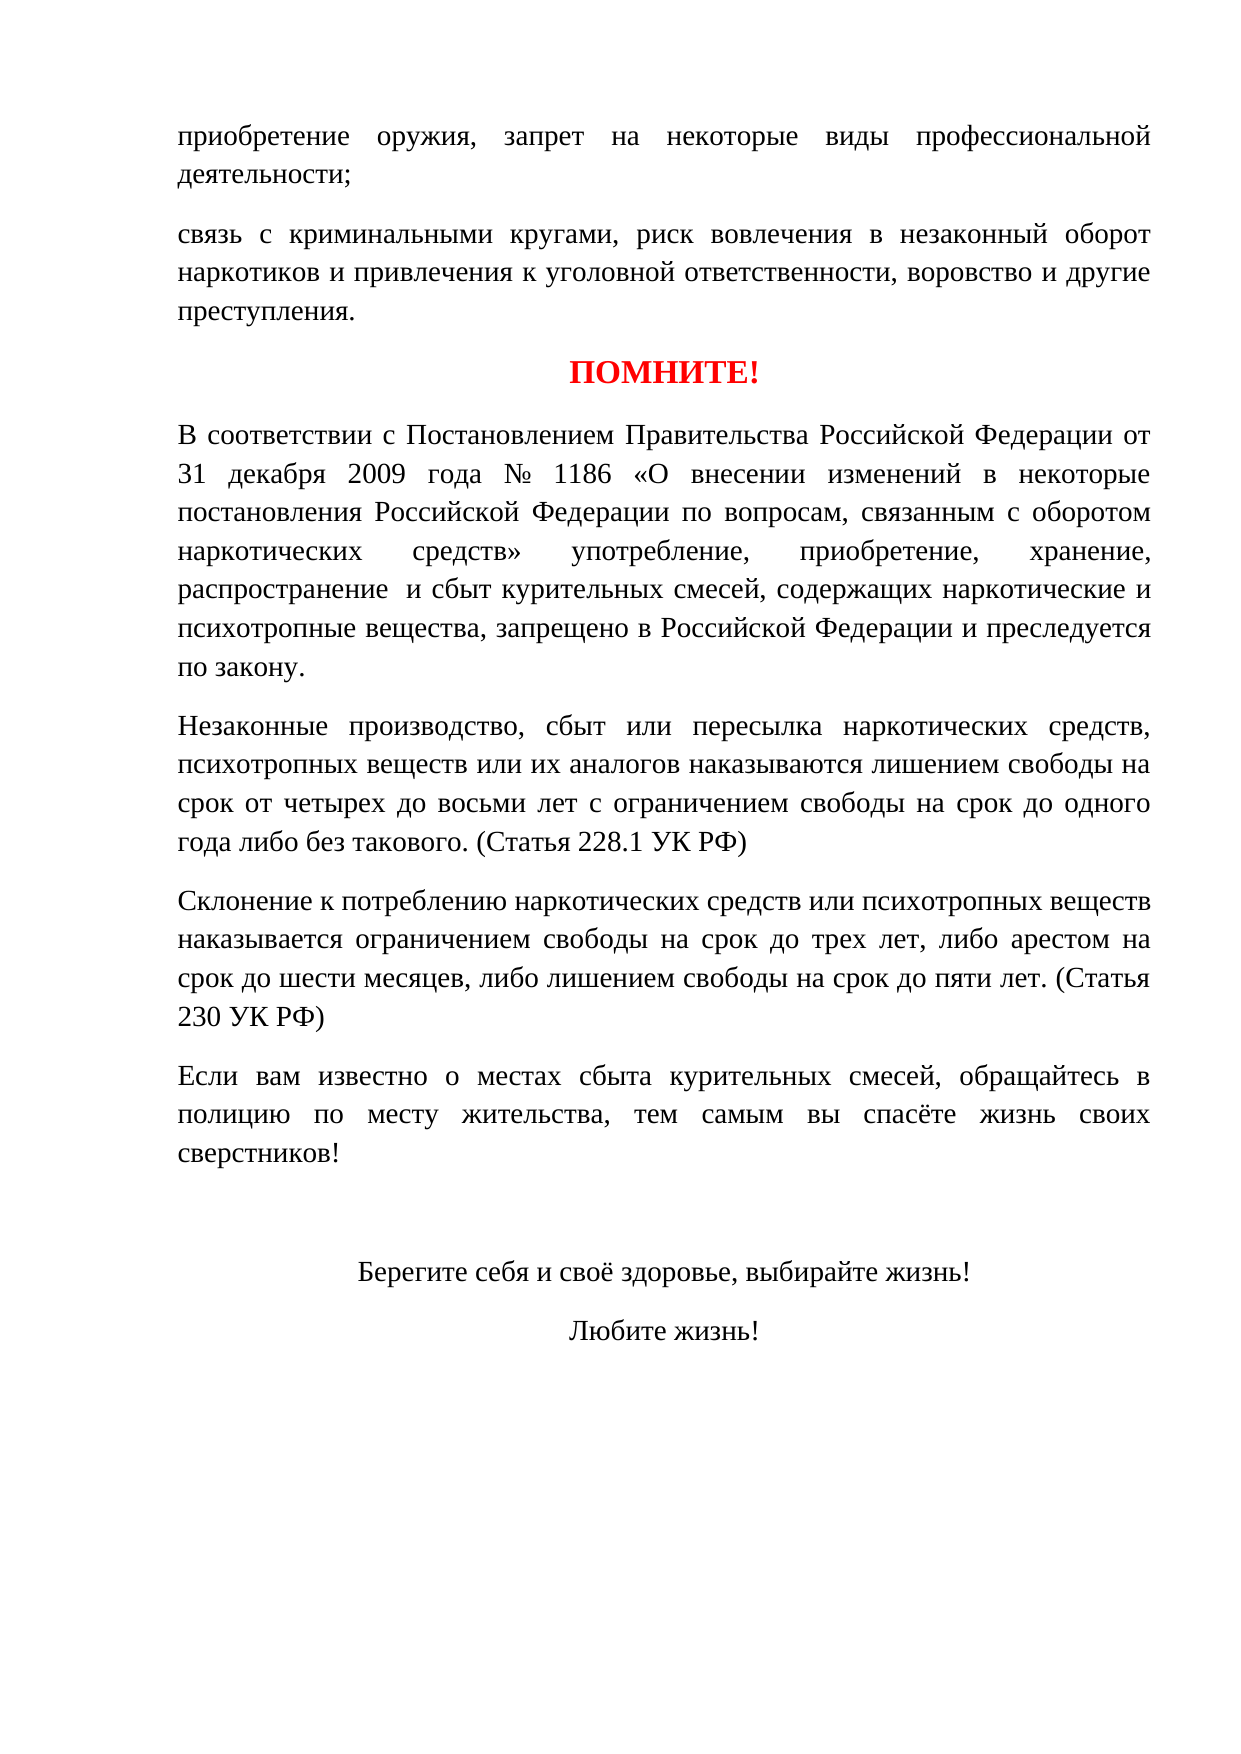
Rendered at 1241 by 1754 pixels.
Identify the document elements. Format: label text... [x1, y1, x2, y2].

text Если вам известно о местах сбыта курительных смесей, обращайтесь в полицию по месту жительства, тем самым вы спасёте жизнь своих сверстников! [177, 1058, 1152, 1169]
text Берегите себя и своё здоровье, выбирайте жизнь! [177, 1254, 1152, 1287]
text Склонение к потреблению наркотических средств или психотропных веществ наказывается ограничением свободы на срок до трех лет, либо арестом на срок до шести месяцев, либо лишением свободы на срок до пяти лет. (Статья 230 УК РФ) [177, 883, 1152, 1032]
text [177, 118, 1152, 190]
text связь с криминальными кругами, риск вовлечения в незаконный оборот наркотиков и привлечения к уголовной ответственности, воровство и другие преступления. [177, 216, 1152, 327]
text ПОМНИТЕ! [177, 352, 1152, 391]
text Любите жизнь! [177, 1313, 1152, 1347]
text Незаконные производство, сбыт или пересылка наркотических средств, психотропных веществ или их аналогов наказываются лишением свободы на срок от четырех до восьми лет с ограничением свободы на срок до одного года либо без такового. (Статья 228.1 УК РФ) [177, 708, 1152, 857]
text В соответствии с Постановлением Правительства Российской Федерации от 31 декабря 2009 года № 1186 «О внесении изменений в некоторые постановления Российской Федерации по вопросам, связанным с оборотом наркотических средств» употребление, приобретение, хранение, распространение и сбыт курительных смесей, содержащих наркотические и психотропные вещества, запрещено в Российской Федерации и преследуется по закону. [177, 417, 1152, 682]
